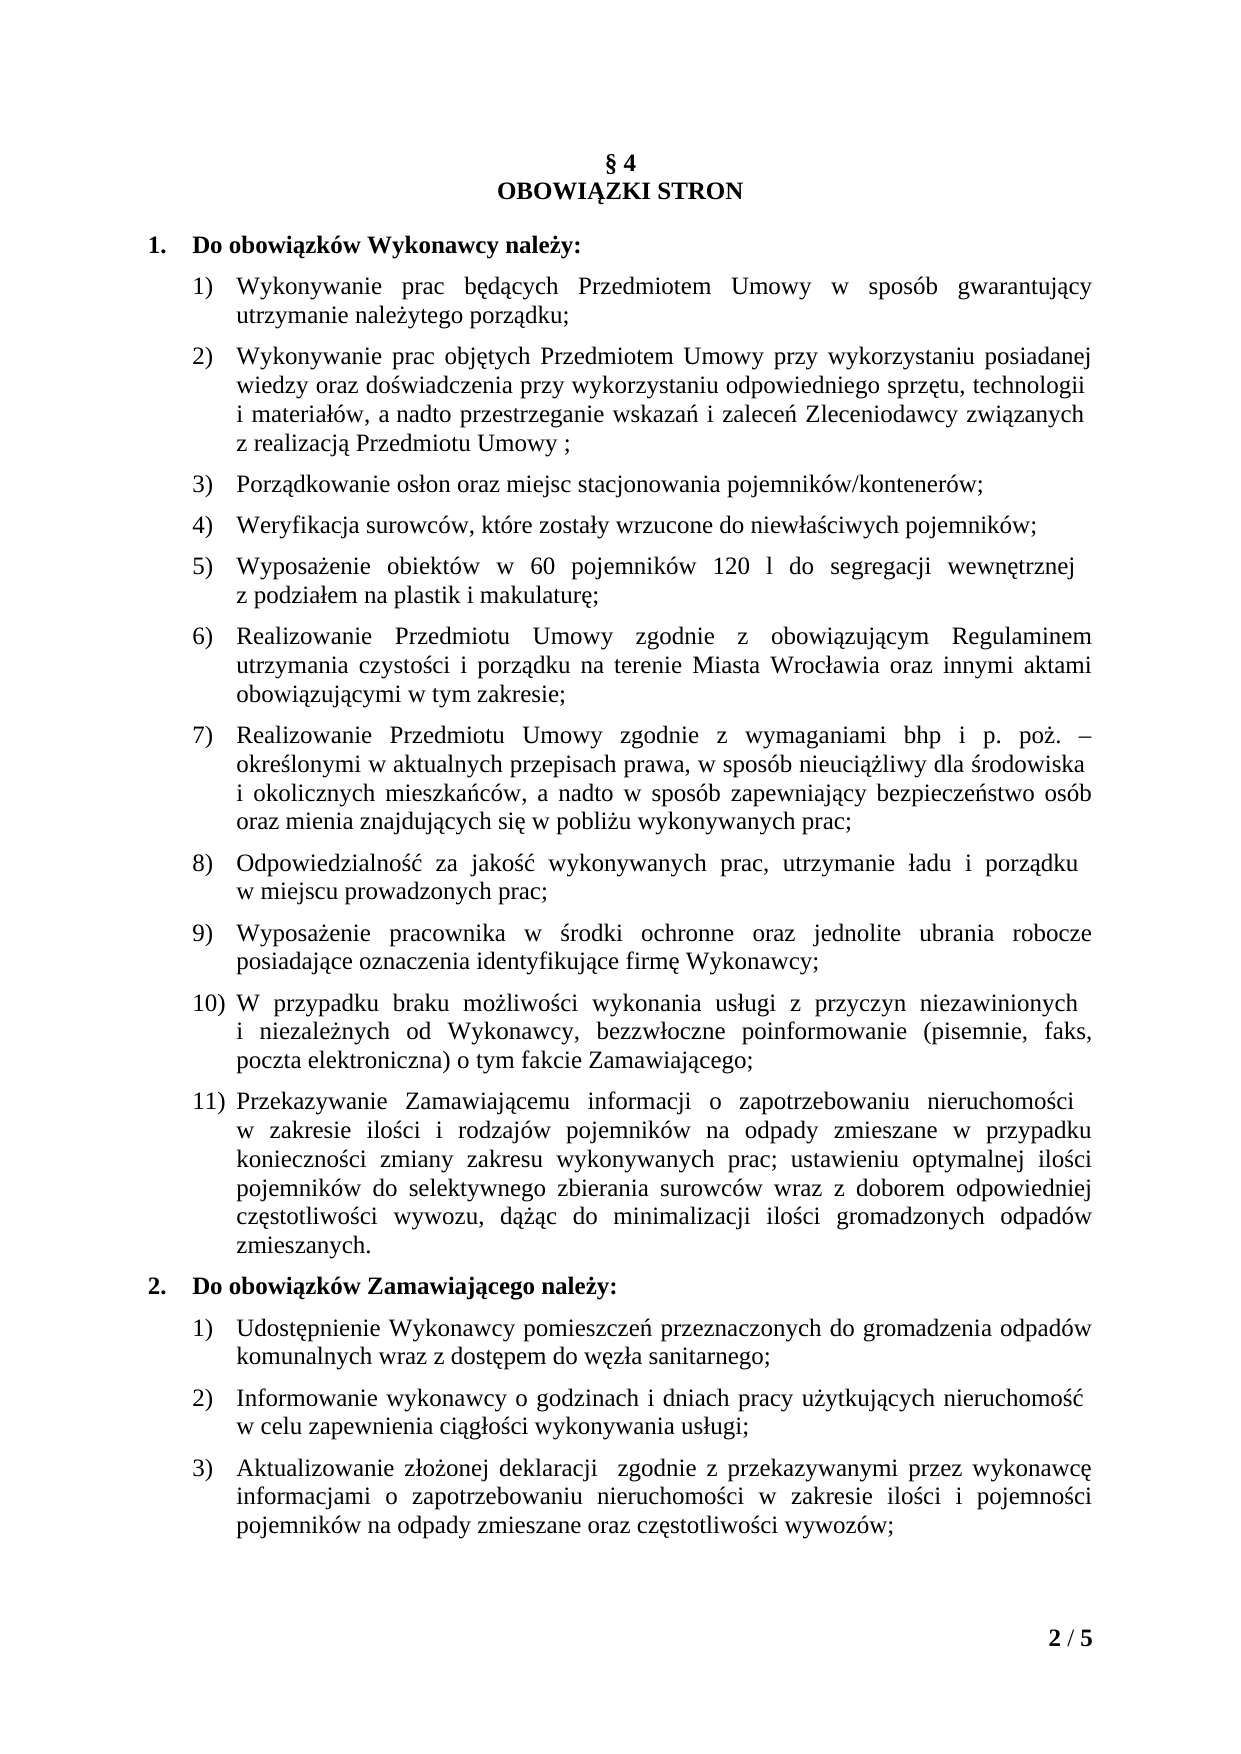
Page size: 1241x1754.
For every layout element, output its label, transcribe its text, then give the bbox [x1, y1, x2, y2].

list Wykonywanie prac objętych Przedmiotem Umowy przy wykorzystaniu posiadanej wiedzy oraz doświadczenia przy wykorzystaniu odpowiedniego sprzętu, technologii i materiałów, a nadto przestrzeganie wskazań i zaleceń Zleceniodawcy związanych z realizacją Przedmiotu Umowy ; [192, 341, 1093, 456]
list W przypadku braku możliwości wykonania usługi z przyczyn niezawinionych i niezależnych od Wykonawcy, bezzwłoczne poinformowanie (pisemnie, faks, poczta elektroniczna) o tym fakcie Zamawiającego; [192, 988, 1093, 1074]
list Wyposażenie pracownika w środki ochronne oraz jednolite ubrania robocze posiadające oznaczenia identyfikujące firmę Wykonawcy; [192, 918, 1093, 975]
list Realizowanie Przedmiotu Umowy zgodnie z wymaganiami bhp i p. poż. – określonymi w aktualnych przepisach prawa, w sposób nieuciążliwy dla środowiska i okolicznych mieszkańców, a nadto w sposób zapewniający bezpieczeństwo osób oraz mienia znajdujących się w pobliżu wykonywanych prac; [192, 720, 1093, 835]
list Wykonywanie prac będących Przedmiotem Umowy w sposób gwarantujący utrzymanie należytego porządku; [192, 271, 1093, 329]
list Do obowiązków Zamawiającego należy: [148, 1271, 1093, 1300]
list Wyposażenie obiektów w 60 pojemników 120 l do segregacji wewnętrznej z podziałem na plastik i makulaturę; [192, 551, 1093, 609]
text § 4 [148, 148, 1093, 176]
text OBOWIĄZKI STRON [148, 176, 1093, 205]
list Udostępnienie Wykonawcy pomieszczeń przeznaczonych do gromadzenia odpadów komunalnych wraz z dostępem do węzła sanitarnego; [192, 1313, 1093, 1370]
list Realizowanie Przedmiotu Umowy zgodnie z obowiązującym Regulaminem utrzymania czystości i porządku na terenie Miasta Wrocławia oraz innymi aktami obowiązującymi w tym zakresie; [192, 621, 1093, 708]
list Weryfikacja surowców, które zostały wrzucone do niewłaściwych pojemników; [192, 510, 1093, 539]
list Do obowiązków Wykonawcy należy: [148, 230, 1093, 259]
list Przekazywanie Zamawiającemu informacji o zapotrzebowaniu nieruchomości w zakresie ilości i rodzajów pojemników na odpady zmieszane w przypadku konieczności zmiany zakresu wykonywanych prac; ustawieniu optymalnej ilości pojemników do selektywnego zbierania surowców wraz z doborem odpowiedniej częstotliwości wywozu, dążąc do minimalizacji ilości gromadzonych odpadów zmieszanych. [192, 1086, 1093, 1259]
list Porządkowanie osłon oraz miejsc stacjonowania pojemników/kontenerów; [192, 469, 1093, 498]
list Aktualizowanie złożonej deklaracji zgodnie z przekazywanymi przez wykonawcę informacjami o zapotrzebowaniu nieruchomości w zakresie ilości i pojemności pojemników na odpady zmieszane oraz częstotliwości wywozów; [192, 1453, 1093, 1539]
list Informowanie wykonawcy o godzinach i dniach pracy użytkujących nieruchomość w celu zapewnienia ciągłości wykonywania usługi; [192, 1383, 1093, 1440]
list Odpowiedzialność za jakość wykonywanych prac, utrzymanie ładu i porządku w miejscu prowadzonych prac; [192, 848, 1093, 905]
